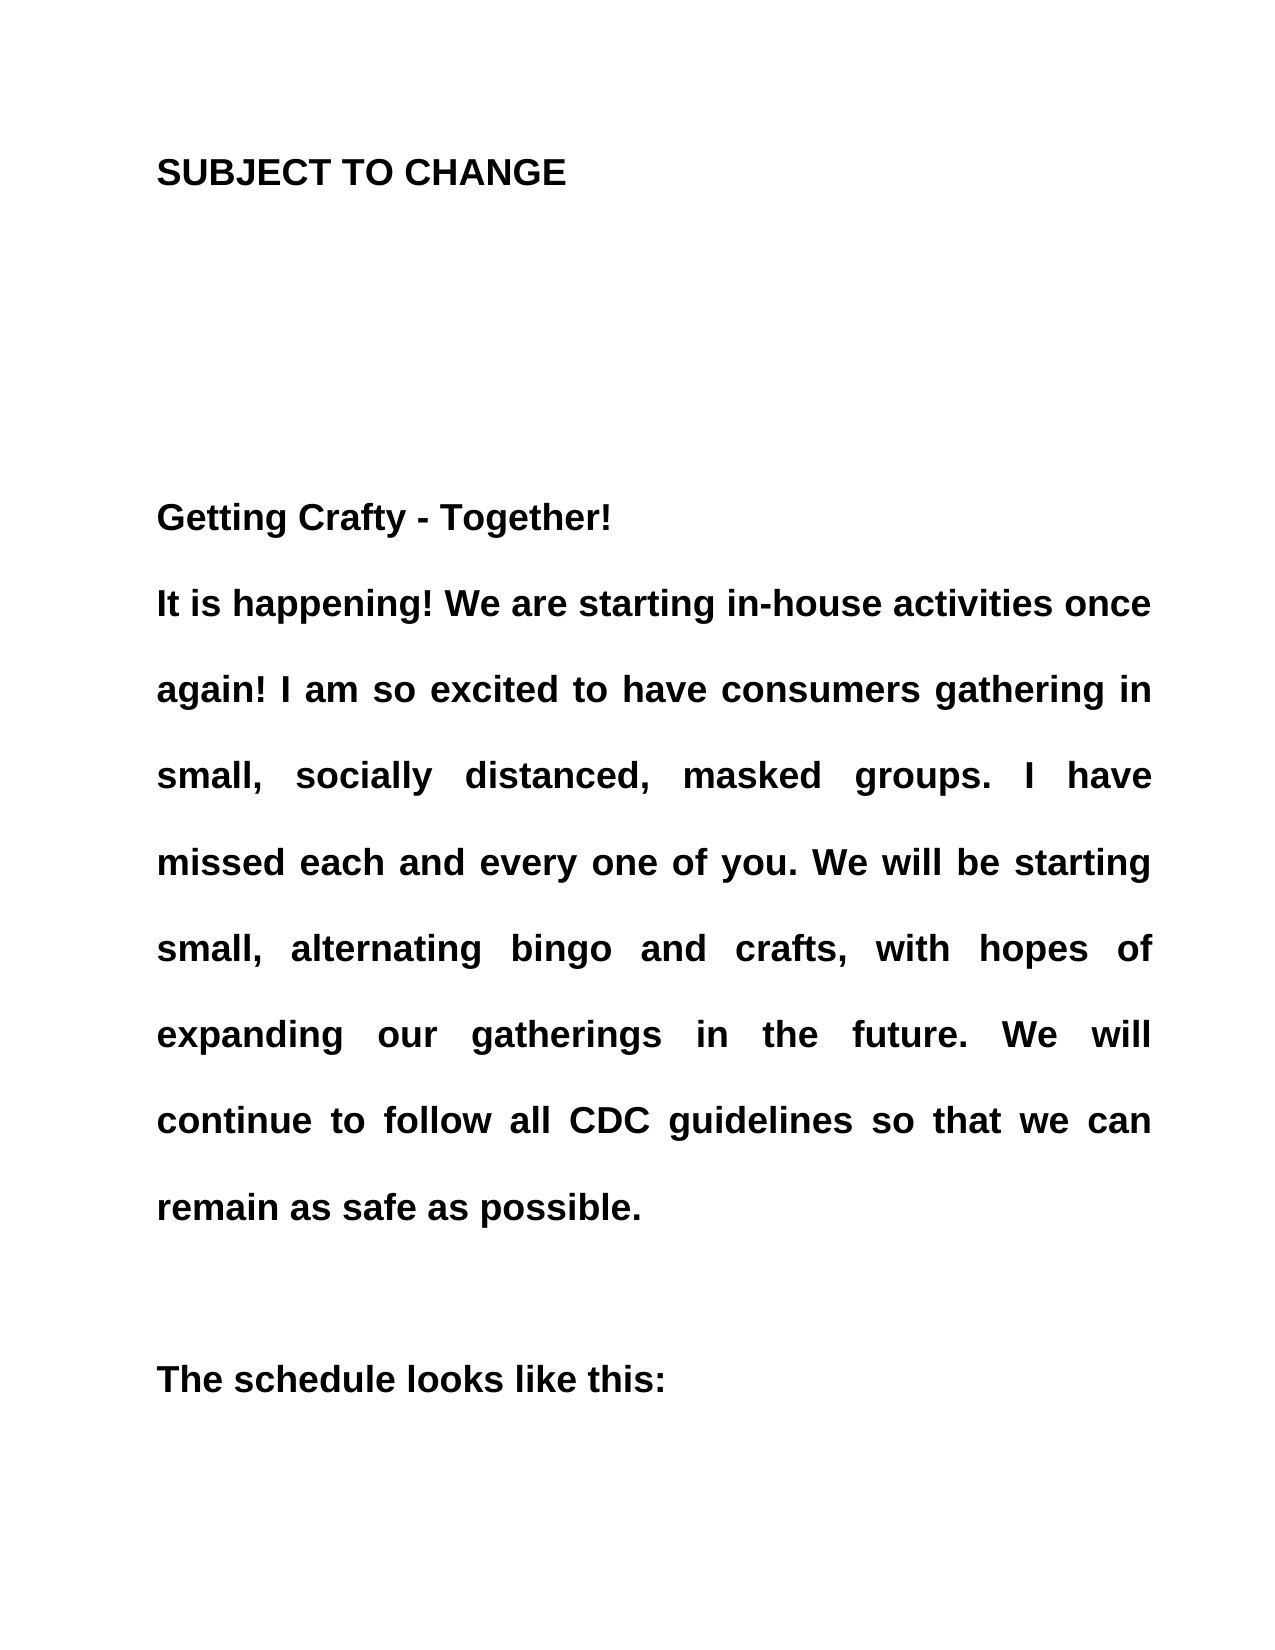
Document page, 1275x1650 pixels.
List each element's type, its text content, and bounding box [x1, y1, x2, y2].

text SUBJECT TO CHANGE [156, 150, 1153, 193]
text Getting Crafty - Together! [156, 495, 1153, 538]
text The schedule looks like this: [156, 1357, 1153, 1401]
text It is happening! We are starting in-house activities once again! I am so excited to have consumers gathering in small, socially distanced, masked groups. I have missed each and every one of you. We will be starting small, alternating bingo and crafts, with hopes of expanding our gatherings in the future. We will continue to follow all CDC guidelines so that we can remain as safe as possible. [156, 581, 1153, 1228]
